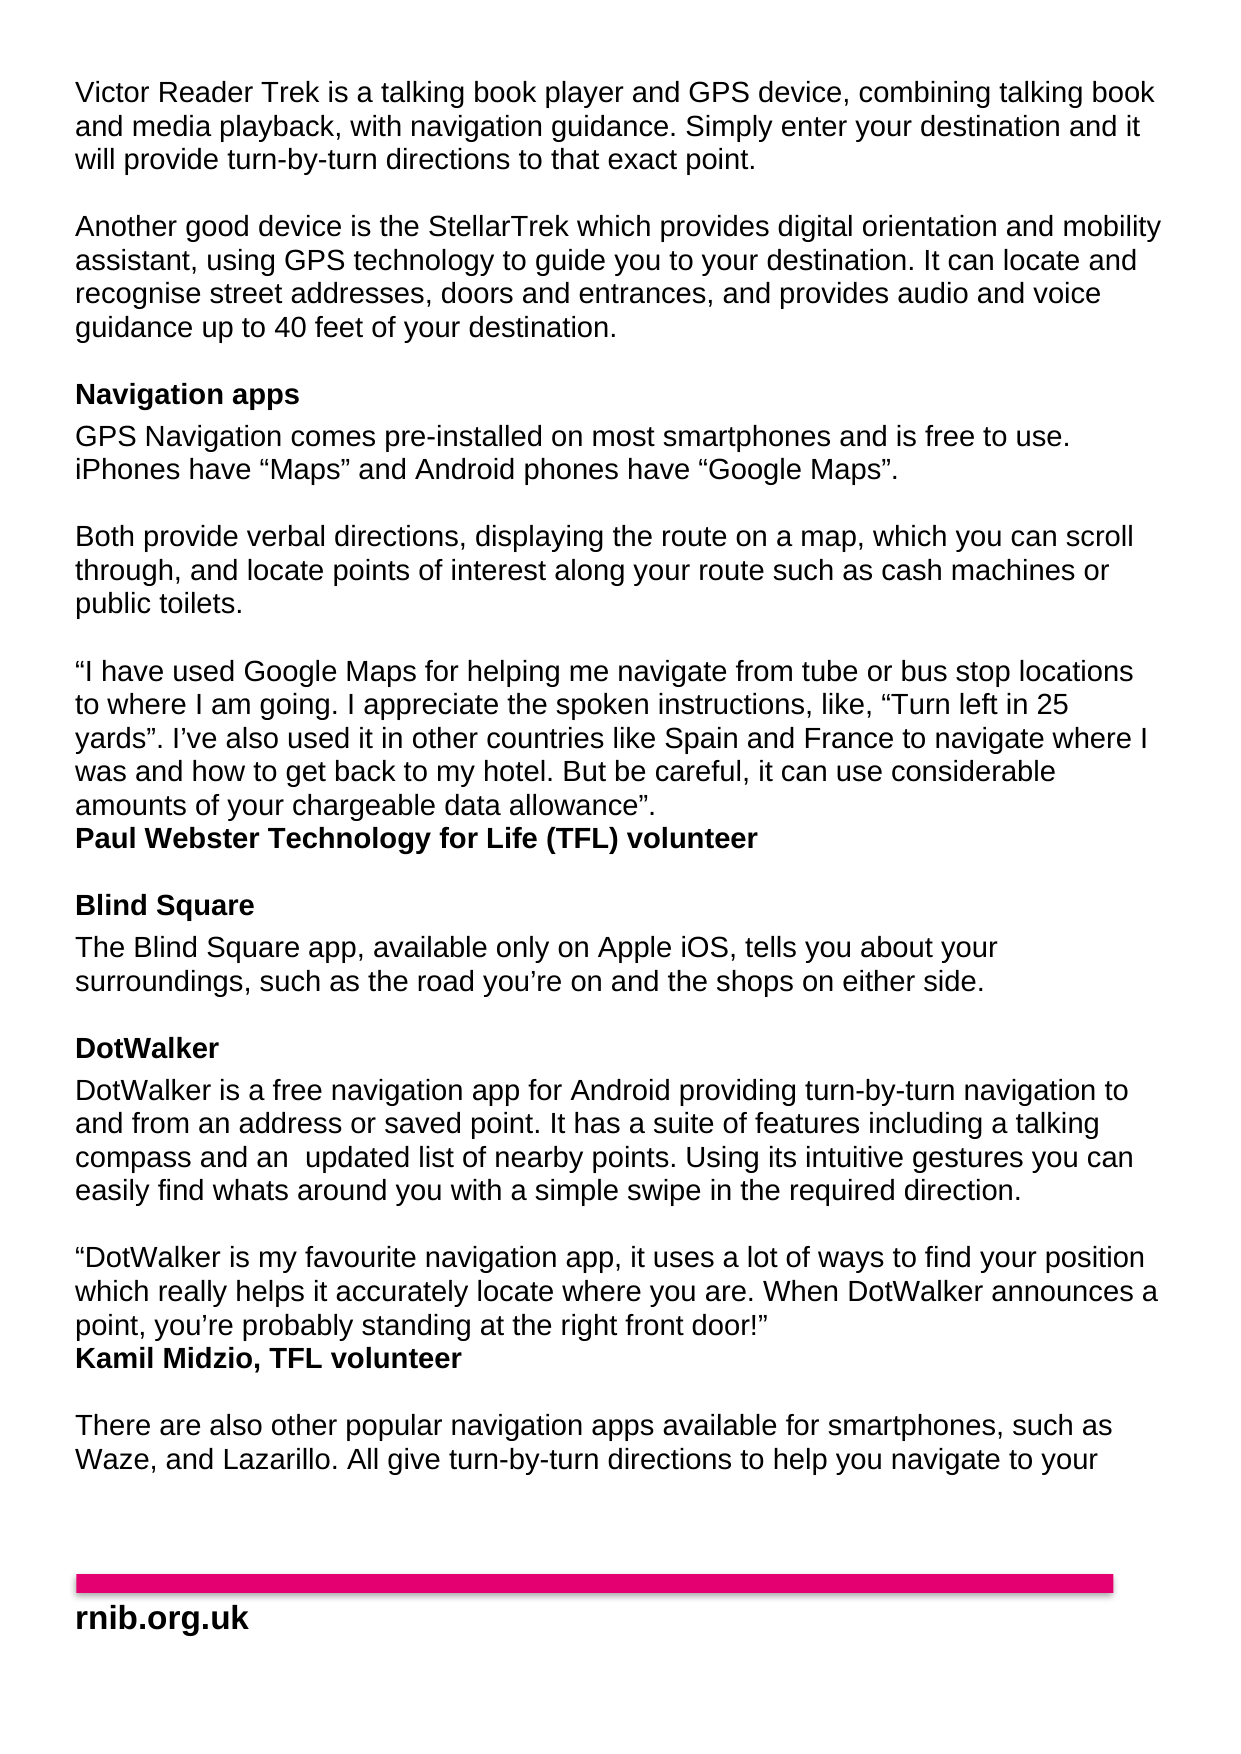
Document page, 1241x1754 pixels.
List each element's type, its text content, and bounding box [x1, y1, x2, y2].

subtitle DotWalker [75, 1031, 1165, 1064]
text Victor Reader Trek is a talking book player and GPS device, combining talking book and media playback, with navigation guidance. Simply enter your destination and it will provide turn-by-turn directions to that exact point. [75, 75, 1165, 176]
text DotWalker is a free navigation app for Android providing turn-by-turn navigation to and from an address or saved point. It has a suite of features including a talking compass and an updated list of nearby points. Using its intuitive gestures you can easily find whats around you with a simple swipe in the required direction. [75, 1073, 1165, 1207]
subtitle Navigation apps [75, 377, 1165, 410]
text Both provide verbal directions, displaying the route on a map, which you can scroll through, and locate points of interest along your route such as cash machines or public toilets. [75, 519, 1165, 620]
text Kamil Midzio, TFL volunteer [75, 1341, 1165, 1374]
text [75, 1408, 1165, 1475]
text “I have used Google Maps for helping me navigate from tube or bus stop locations to where I am going. I appreciate the spoken instructions, like, “Turn left in 25 yards”. I’ve also used it in other countries like Spain and France to navigate where I was and how to get back to my hotel. But be careful, it can use considerable amounts of your chargeable data allowance”. [75, 653, 1165, 821]
text Paul Webster Technology for Life (TFL) volunteer [75, 821, 1165, 855]
subtitle Blind Square [75, 888, 1165, 922]
text Another good device is the StellarTrek which provides digital orientation and mobility assistant, using GPS technology to guide you to your destination. It can locate and recognise street addresses, doors and entrances, and provides audio and voice guidance up to 40 feet of your destination. [75, 209, 1165, 343]
text “DotWalker is my favourite navigation app, it uses a lot of ways to find your position which really helps it accurately locate where you are. When DotWalker announces a point, you’re probably standing at the right front door!” [75, 1240, 1165, 1341]
text GPS Navigation comes pre-installed on most smartphones and is free to use. iPhones have “Maps” and Android phones have “Google Maps”. [75, 419, 1165, 486]
text The Blind Square app, available only on Apple iOS, tells you about your surroundings, such as the road you’re on and the shops on either side. [75, 930, 1165, 997]
